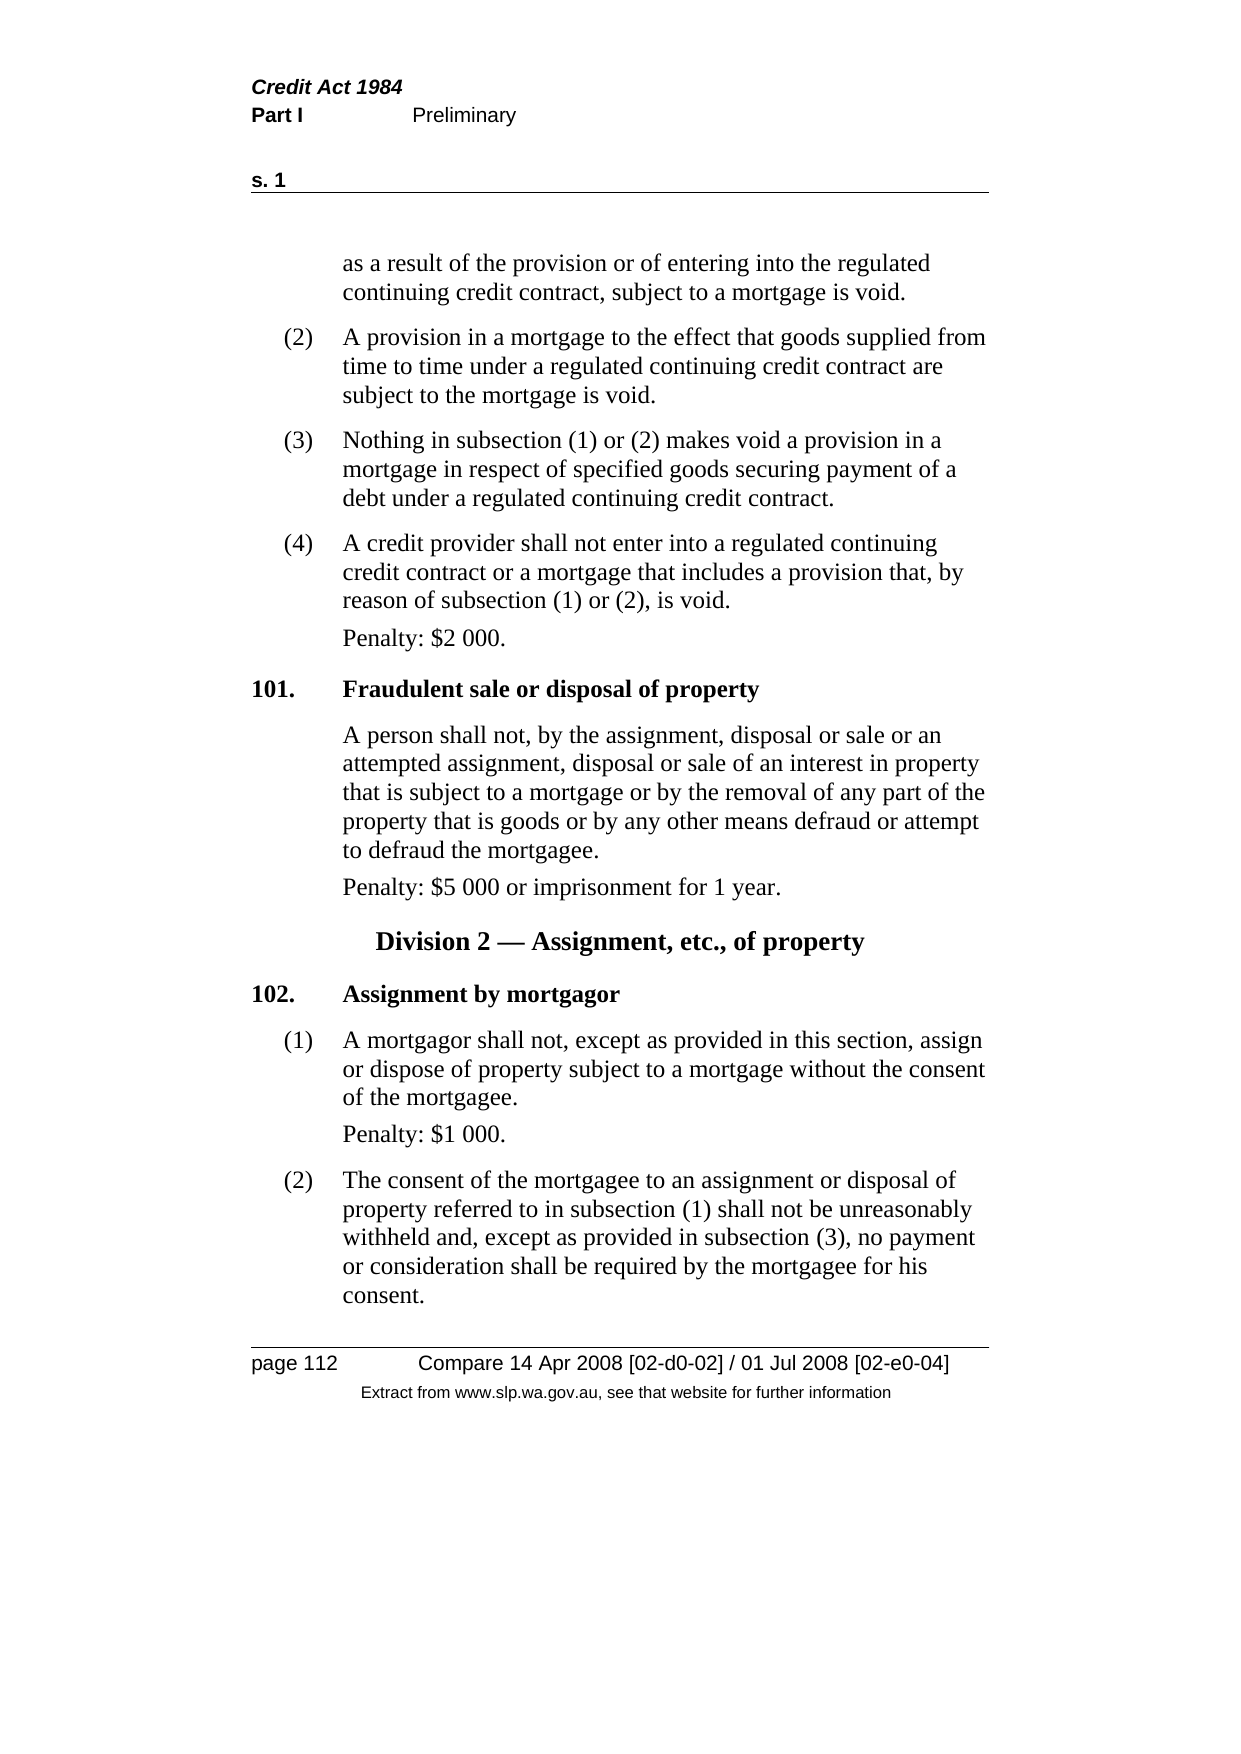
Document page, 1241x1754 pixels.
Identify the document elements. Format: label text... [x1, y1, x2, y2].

text A person shall not, by the assignment, disposal or sale or an attempted assignment, disposal or sale of an interest in property that is subject to a mortgage or by the removal of any part of the property that is goods or by any other means defraud or attempt to defraud the mortgagee. [251, 720, 989, 863]
text (1) A mortgagor shall not, except as provided in this section, assign or dispose of property subject to a mortgage without the consent of the mortgagee. [251, 1025, 989, 1111]
subtitle Division 2 — Assignment, etc., of property [251, 926, 989, 957]
text Penalty: $2 000. [251, 623, 989, 651]
text (4) A credit provider shall not enter into a regulated continuing credit contract or a mortgage that includes a provision that, by reason of subsection (1) or (2), is void. [251, 528, 989, 614]
text (2) A provision in a mortgage to the effect that goods supplied from time to time under a regulated continuing credit contract are subject to the mortgage is void. [251, 322, 989, 408]
subtitle 102. Assignment by mortgagor [251, 979, 989, 1008]
subtitle 101. Fraudulent sale or disposal of property [251, 674, 989, 703]
text (2) The consent of the mortgagee to an assignment or disposal of property referred to in subsection (1) shall not be unreasonably withheld and, except as provided in subsection (3), no payment or consideration shall be required by the mortgagee for his consent. [251, 1165, 989, 1309]
text (3) Nothing in subsection (1) or (2) makes void a provision in a mortgage in respect of specified goods securing payment of a debt under a regulated continuing credit contract. [251, 425, 989, 511]
text Penalty: $5 000 or imprisonment for 1 year. [251, 872, 989, 901]
text Penalty: $1 000. [251, 1119, 989, 1148]
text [251, 248, 989, 306]
